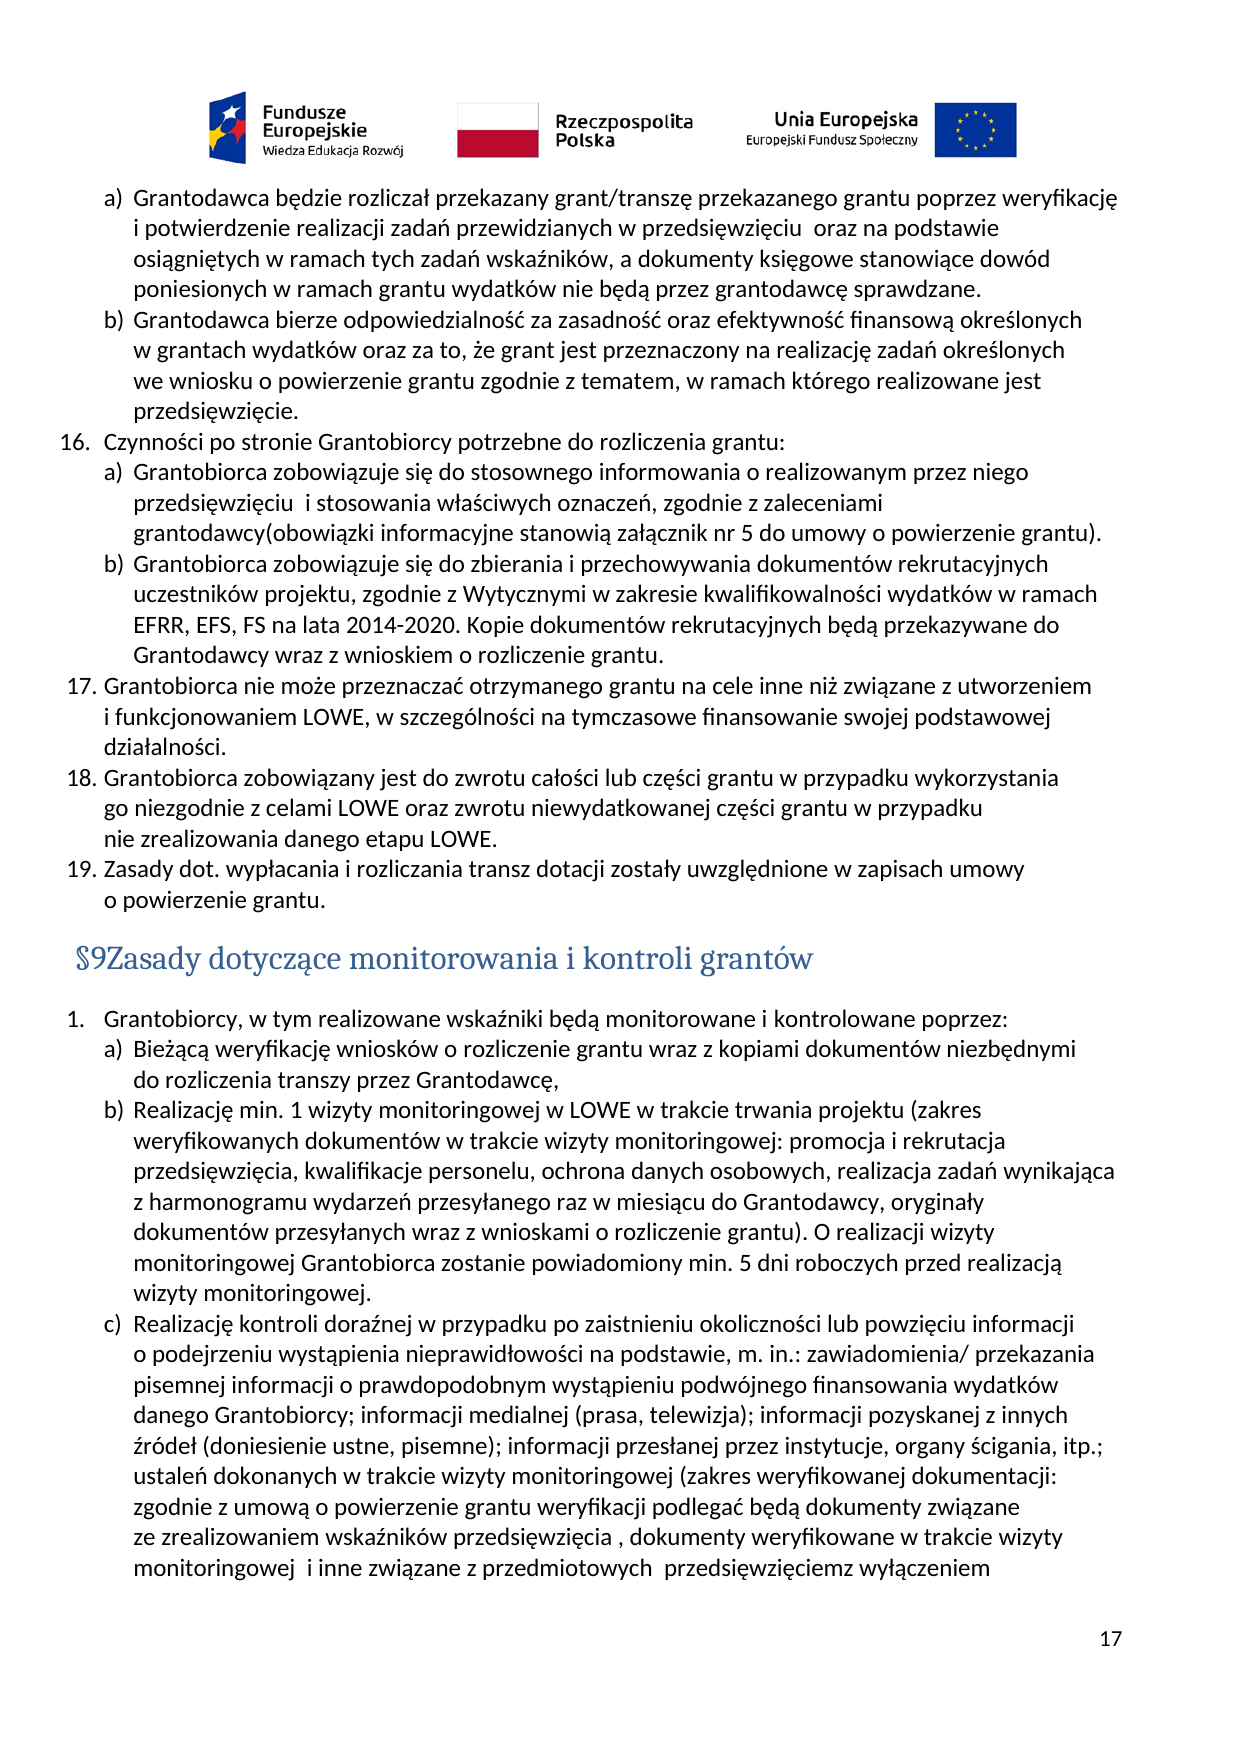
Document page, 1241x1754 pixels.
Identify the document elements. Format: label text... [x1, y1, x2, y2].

list Grantobiorca zobowiązuje się do zbierania i przechowywania dokumentów rekrutacyjnych uczestników projektu, zgodnie z Wytycznymi w zakresie kwalifikowalności wydatków w ramach EFRR, EFS, FS na lata 2014-2020. Kopie dokumentów rekrutacyjnych będą przekazywane do Grantodawcy wraz z wnioskiem o rozliczenie grantu. [103, 548, 1122, 670]
list Czynności po stronie Grantobiorcy potrzebne do rozliczenia grantu: [59, 426, 1122, 457]
list Grantodawca będzie rozliczał przekazany grant/transzę przekazanego grantu poprzez weryfikację i potwierdzenie realizacji zadań przewidzianych w przedsięwzięciu oraz na podstawie osiągniętych w ramach tych zadań wskaźników, a dokumenty księgowe stanowiące dowód poniesionych w ramach grantu wydatków nie będą przez grantodawcę sprawdzane. [103, 182, 1122, 304]
list Grantobiorca zobowiązany jest do zwrotu całości lub części grantu w przypadku wykorzystania go niezgodnie z celami LOWE oraz zwrotu niewydatkowanej części grantu w przypadku nie zrealizowania danego etapu LOWE. [66, 762, 1122, 853]
list Grantobiorca nie może przeznaczać otrzymanego grantu na cele inne niż związane z utworzeniem i funkcjonowaniem LOWE, w szczególności na tymczasowe finansowanie swojej podstawowej działalności. [66, 670, 1122, 762]
list Grantodawca bierze odpowiedzialność za zasadność oraz efektywność finansową określonych w grantach wydatków oraz za to, że grant jest przeznaczony na realizację zadań określonych we wniosku o powierzenie grantu zgodnie z tematem, w ramach którego realizowane jest przedsięwzięcie. [103, 304, 1122, 426]
picture [191, 73, 1034, 182]
list Grantobiorcy, w tym realizowane wskaźniki będą monitorowane i kontrolowane poprzez: [66, 1003, 1122, 1033]
list Realizację min. 1 wizyty monitoringowej w LOWE w trakcie trwania projektu (zakres weryfikowanych dokumentów w trakcie wizyty monitoringowej: promocja i rekrutacja przedsięwzięcia, kwalifikacje personelu, ochrona danych osobowych, realizacja zadań wynikająca z harmonogramu wydarzeń przesyłanego raz w miesiącu do Grantodawcy, oryginały dokumentów przesyłanych wraz z wnioskami o rozliczenie grantu). O realizacji wizyty monitoringowej Grantobiorca zostanie powiadomiony min. 5 dni roboczych przed realizacją wizyty monitoringowej. [103, 1094, 1122, 1308]
list Bieżącą weryfikację wniosków o rozliczenie grantu wraz z kopiami dokumentów niezbędnymi do rozliczenia transzy przez Grantodawcę, [103, 1033, 1122, 1094]
subtitle §9Zasady dotyczące monitorowania i kontroli grantów [74, 939, 1122, 978]
list Zasady dot. wypłacania i rozliczania transz dotacji zostały uwzględnione w zapisach umowy o powierzenie grantu. [66, 853, 1122, 914]
list Grantobiorca zobowiązuje się do stosownego informowania o realizowanym przez niego przedsięwzięciu i stosowania właściwych oznaczeń, zgodnie z zaleceniami grantodawcy(obowiązki informacyjne stanowią załącznik nr 5 do umowy o powierzenie grantu). [103, 457, 1122, 548]
